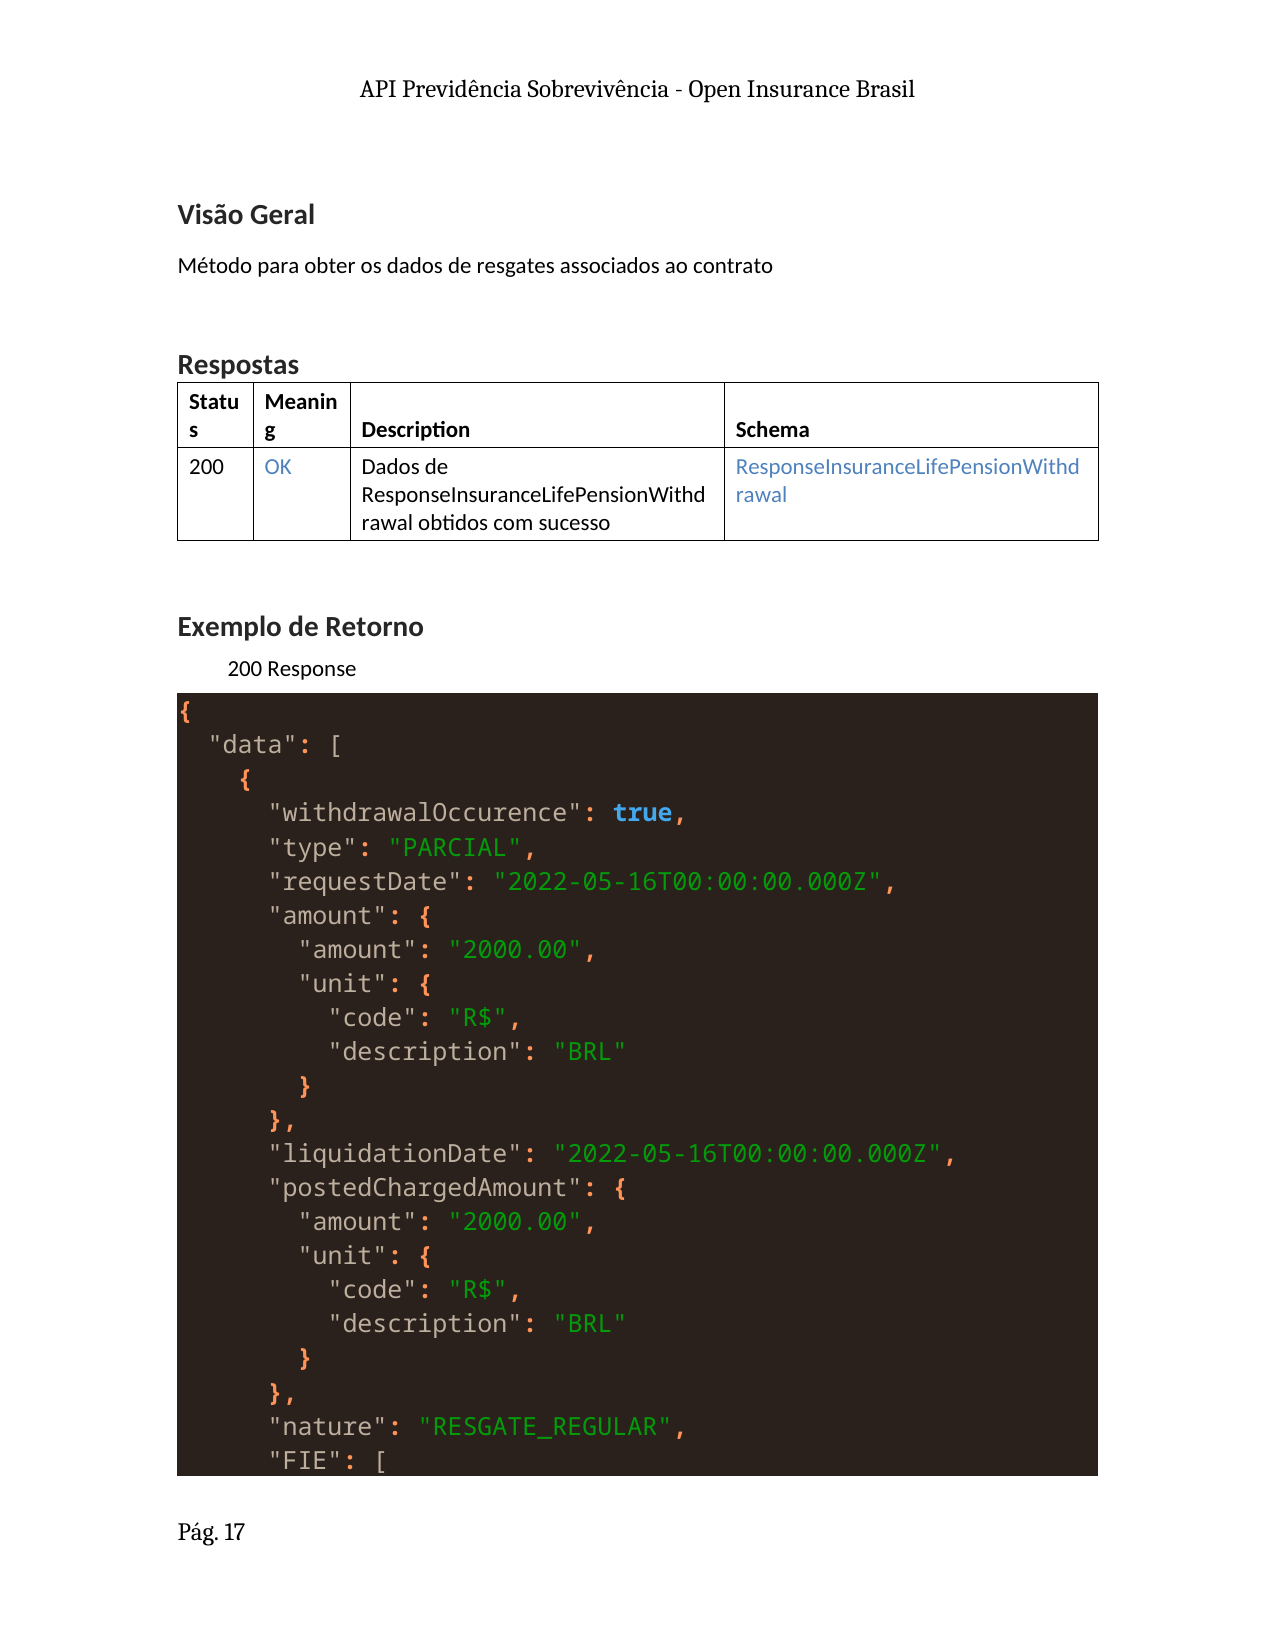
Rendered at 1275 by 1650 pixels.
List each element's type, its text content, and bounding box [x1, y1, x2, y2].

table_header Description [351, 383, 724, 447]
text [177, 693, 1098, 1476]
table_cell Dados de ResponseInsuranceLifePensionWithdrawal obtidos com sucesso [351, 448, 724, 540]
subtitle Exemplo de Retorno [177, 608, 1098, 644]
table_cell 200 [178, 448, 253, 540]
table_cell ResponseInsuranceLifePensionWithdrawal [725, 448, 1098, 540]
table_header Status [178, 383, 253, 447]
text 200 Response [227, 654, 1048, 682]
text Método para obter os dados de resgates associados ao contrato [177, 251, 1098, 279]
subtitle Respostas [177, 346, 1098, 382]
table_header Schema [725, 383, 1098, 447]
table_cell OK [254, 448, 350, 540]
subtitle Visão Geral [177, 196, 1098, 232]
table_header Meaning [254, 383, 350, 447]
